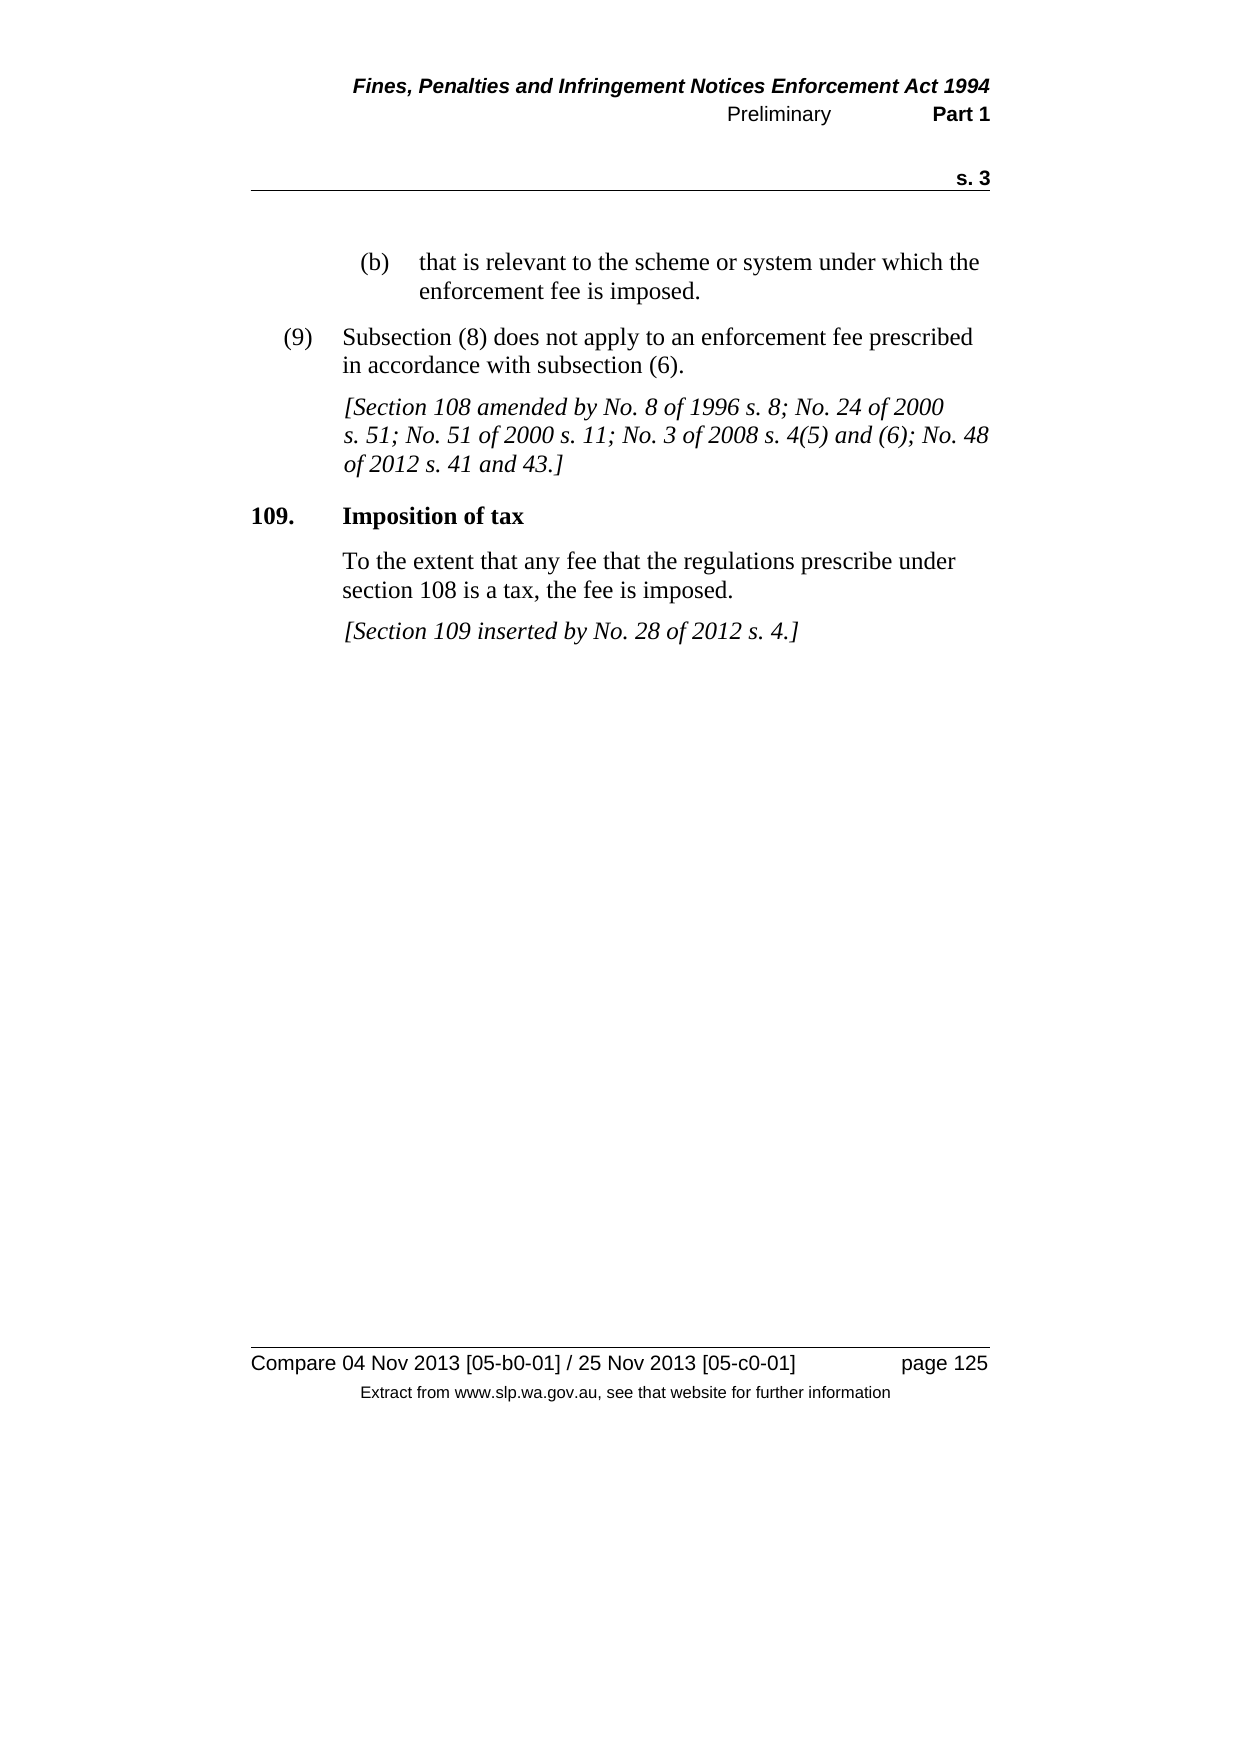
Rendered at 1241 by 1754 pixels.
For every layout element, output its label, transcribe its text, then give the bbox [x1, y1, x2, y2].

text (b) that is relevant to the scheme or system under which the enforcement fee is imposed. [251, 247, 990, 305]
text To the extent that any fee that the regulations prescribe under section 108 is a tax, the fee is imposed. [251, 546, 990, 604]
subtitle 109. Imposition of tax [251, 501, 990, 529]
text [Section 108 amended by No. 8 of 1996 s. 8; No. 24 of 2000 s. 51; No. 51 of 2000 s. 11; No. 3 of 2008 s. 4(5) and (6); No. 48 of 2012 s. 41 and 43.] [251, 392, 990, 478]
text [Section 109 inserted by No. 28 of 2012 s. 4.] [251, 616, 990, 645]
text (9) Subsection (8) does not apply to an enforcement fee prescribed in accordance with subsection (6). [251, 322, 990, 379]
